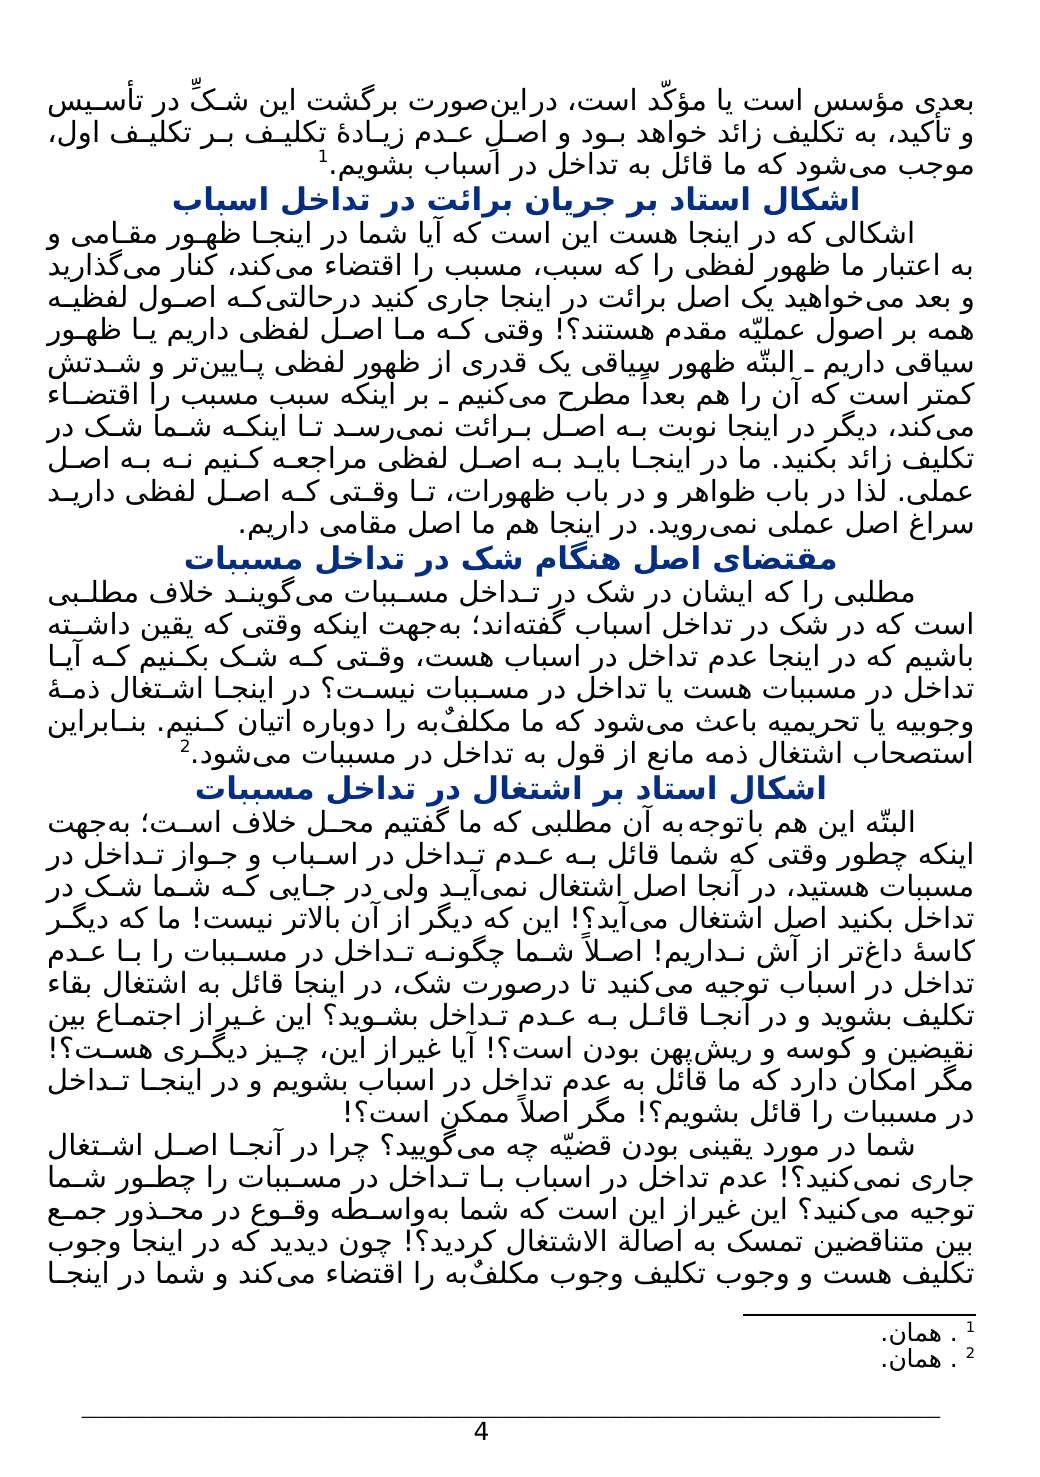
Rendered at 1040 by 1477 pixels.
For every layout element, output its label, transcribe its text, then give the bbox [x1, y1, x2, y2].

text مطلبی را که ایشان در شک در تداخل مسببات می‌گویند خلاف مطلبی است که در شک در تداخل اسباب گفته‌اند؛ به‌جهت اینکه وقتی که یقین داشته باشیم که در اینجا عدم تداخل در اسباب هست، وقتی که شک بکنیم که آیا تداخل در مسببات هست یا تداخل در مسببات نیست؟ در اینجا اشتغال ذمۀ وجوبیه یا تحریمیه باعث می‌شود که ما مکلفٌ‌به را دوباره اتیان کنیم. بنابراین استصحاب اشتغال ذمه مانع از قول به تداخل در مسببات می‌شود. [47, 577, 975, 770]
text اشکالی که در اینجا هست این است که آیا شما در اینجا ظهور مقامی و به اعتبار ما ظهور لفظی را که سبب، مسبب را اقتضاء می‌کند، کنار می‌گذارید و بعد می‌خواهید یک اصل برائت در اینجا جاری کنید درحالتی‌که اصول لفظیه همه بر اصول عملیّه مقدم هستند؟! وقتی که ما اصل لفظی داریم یا ظهور سیاقی داریم ـ البتّه ظهور سیاقی یک قدری از ظهور لفظی پایین‌تر و شدتش کمتر است که آن را هم بعداً مطرح می‌کنیم ـ بر اینکه سبب مسبب را اقتضاء می‌کند، دیگر در اینجا نوبت به اصل برائت نمی‌رسد تا اینکه شما شک در تکلیف زائد بکنید. ما در اینجا باید به اصل لفظی مراجعه کنیم نه به اصل عملی. لذا در باب ظواهر و در باب ظهورات، تا وقتی که اصل لفظی دارید سراغ اصل عملی نمی‌روید. در اینجا هم ما اصل مقامی داریم. [47, 217, 975, 540]
text البتّه این هم با توجه به آن مطلبی که ما گفتیم محل خلاف است؛ به‌جهت اینکه چطور وقتی که شما قائل به عدم تداخل در اسباب و جواز تداخل در مسببات هستید، در آنجا اصل اشتغال نمی‌آید ولی در جایی که شما شک در تداخل بکنید اصل اشتغال می‌آید؟! این که دیگر از آن بالاتر نیست! ما که دیگر کاسۀ داغ‌تر از آش نداریم! اصلاً شما چگونه تداخل در مسببات را با عدم تداخل در اسباب توجیه می‌کنید تا درصورت شک، در اینجا قائل به اشتغال بقاء تکلیف بشوید و در آنجا قائل به عدم تداخل بشوید؟ این غیر از اجتماع بین نقیضین و کوسه و ریش‌پهن بودن است؟! آیا غیر از این، چیز دیگری هست؟! مگر امکان دارد که ما قائل به عدم تداخل در اسباب بشویم و در اینجا تداخل در مسببات را قائل بشویم؟! مگر اصلاً ممکن است؟! [47, 807, 975, 1129]
subtitle اشکال استاد بر اشتغال در تداخل مسببات [47, 770, 975, 807]
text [47, 84, 975, 181]
subtitle اشکال استاد بر جریان برائت در تداخل اسباب [47, 181, 975, 217]
subtitle مقتضای اصل هنگام شک در تداخل مسببات [47, 540, 975, 577]
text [47, 1129, 975, 1291]
